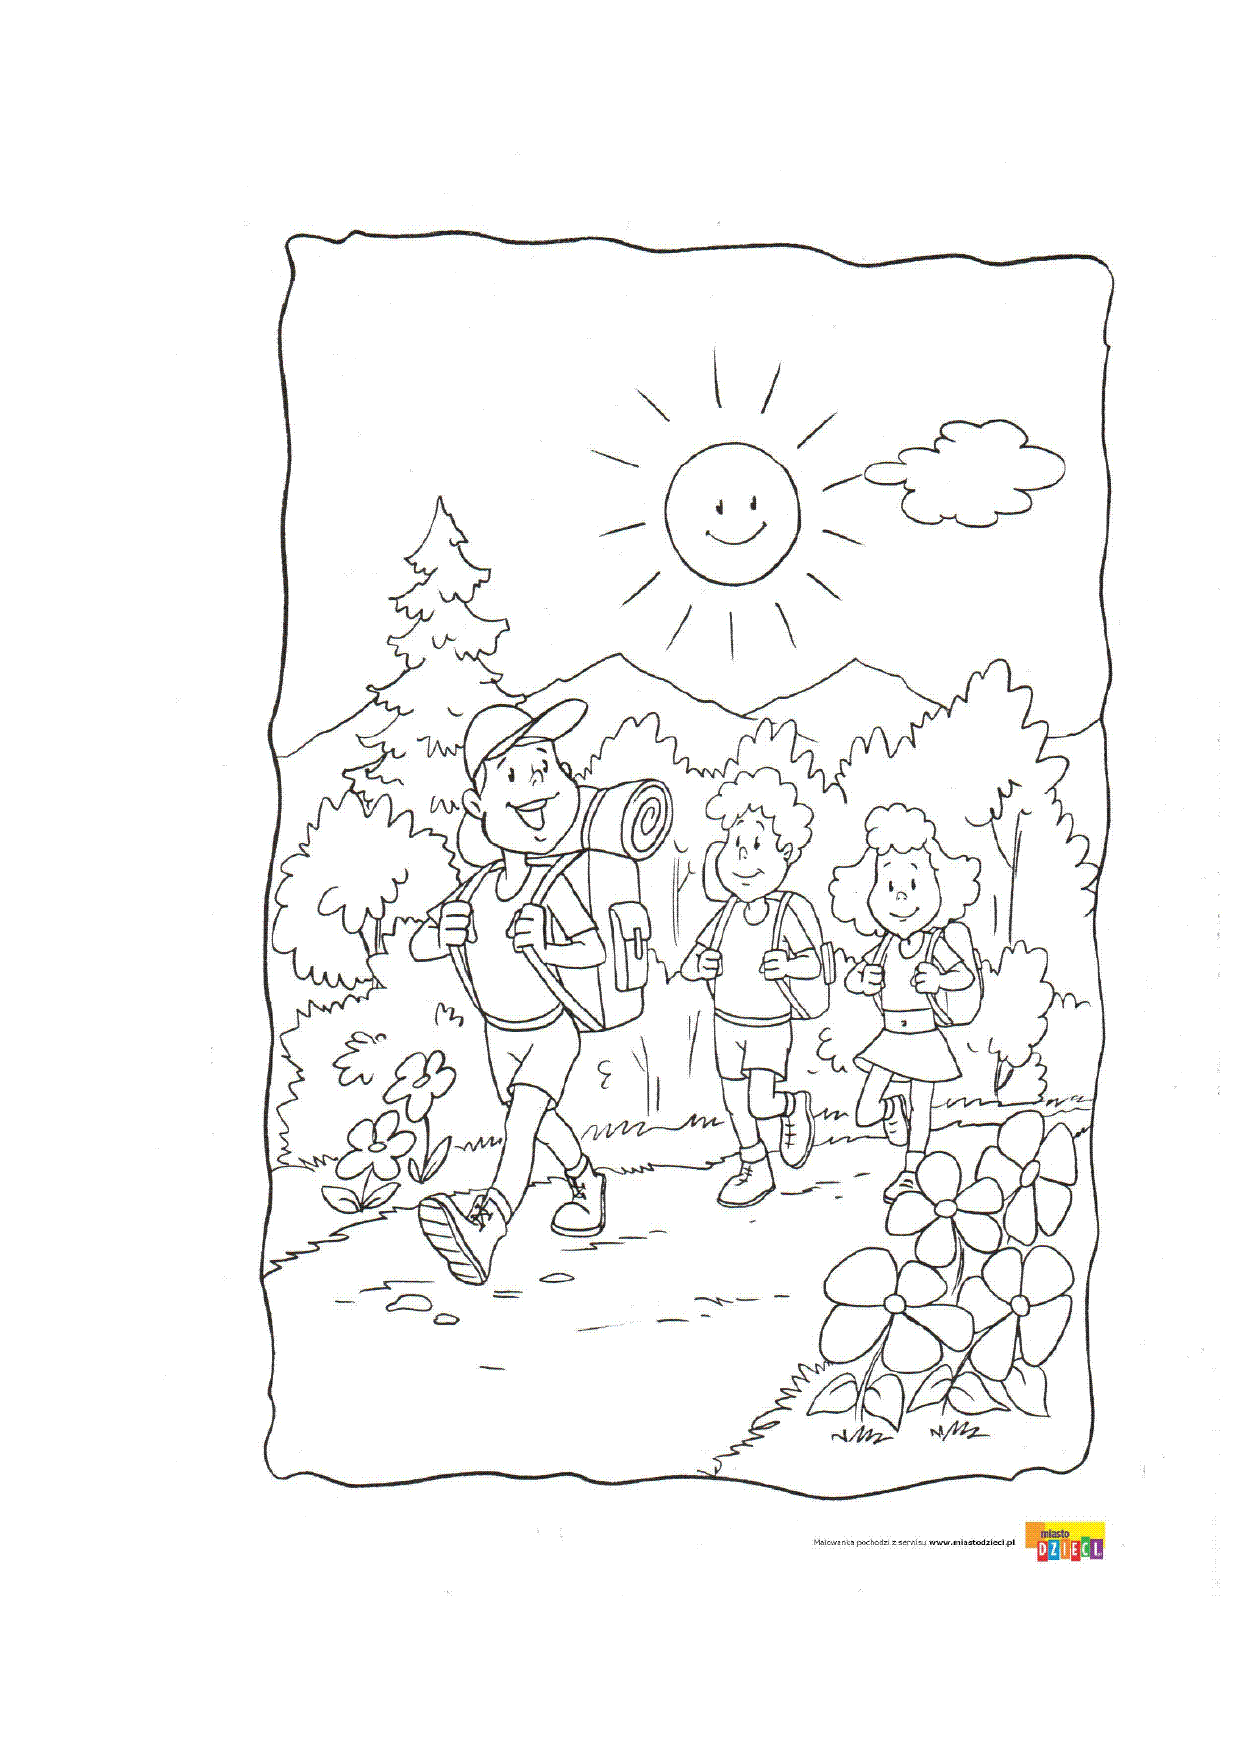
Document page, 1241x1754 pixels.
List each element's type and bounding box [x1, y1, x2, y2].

picture [147, 147, 1223, 1598]
